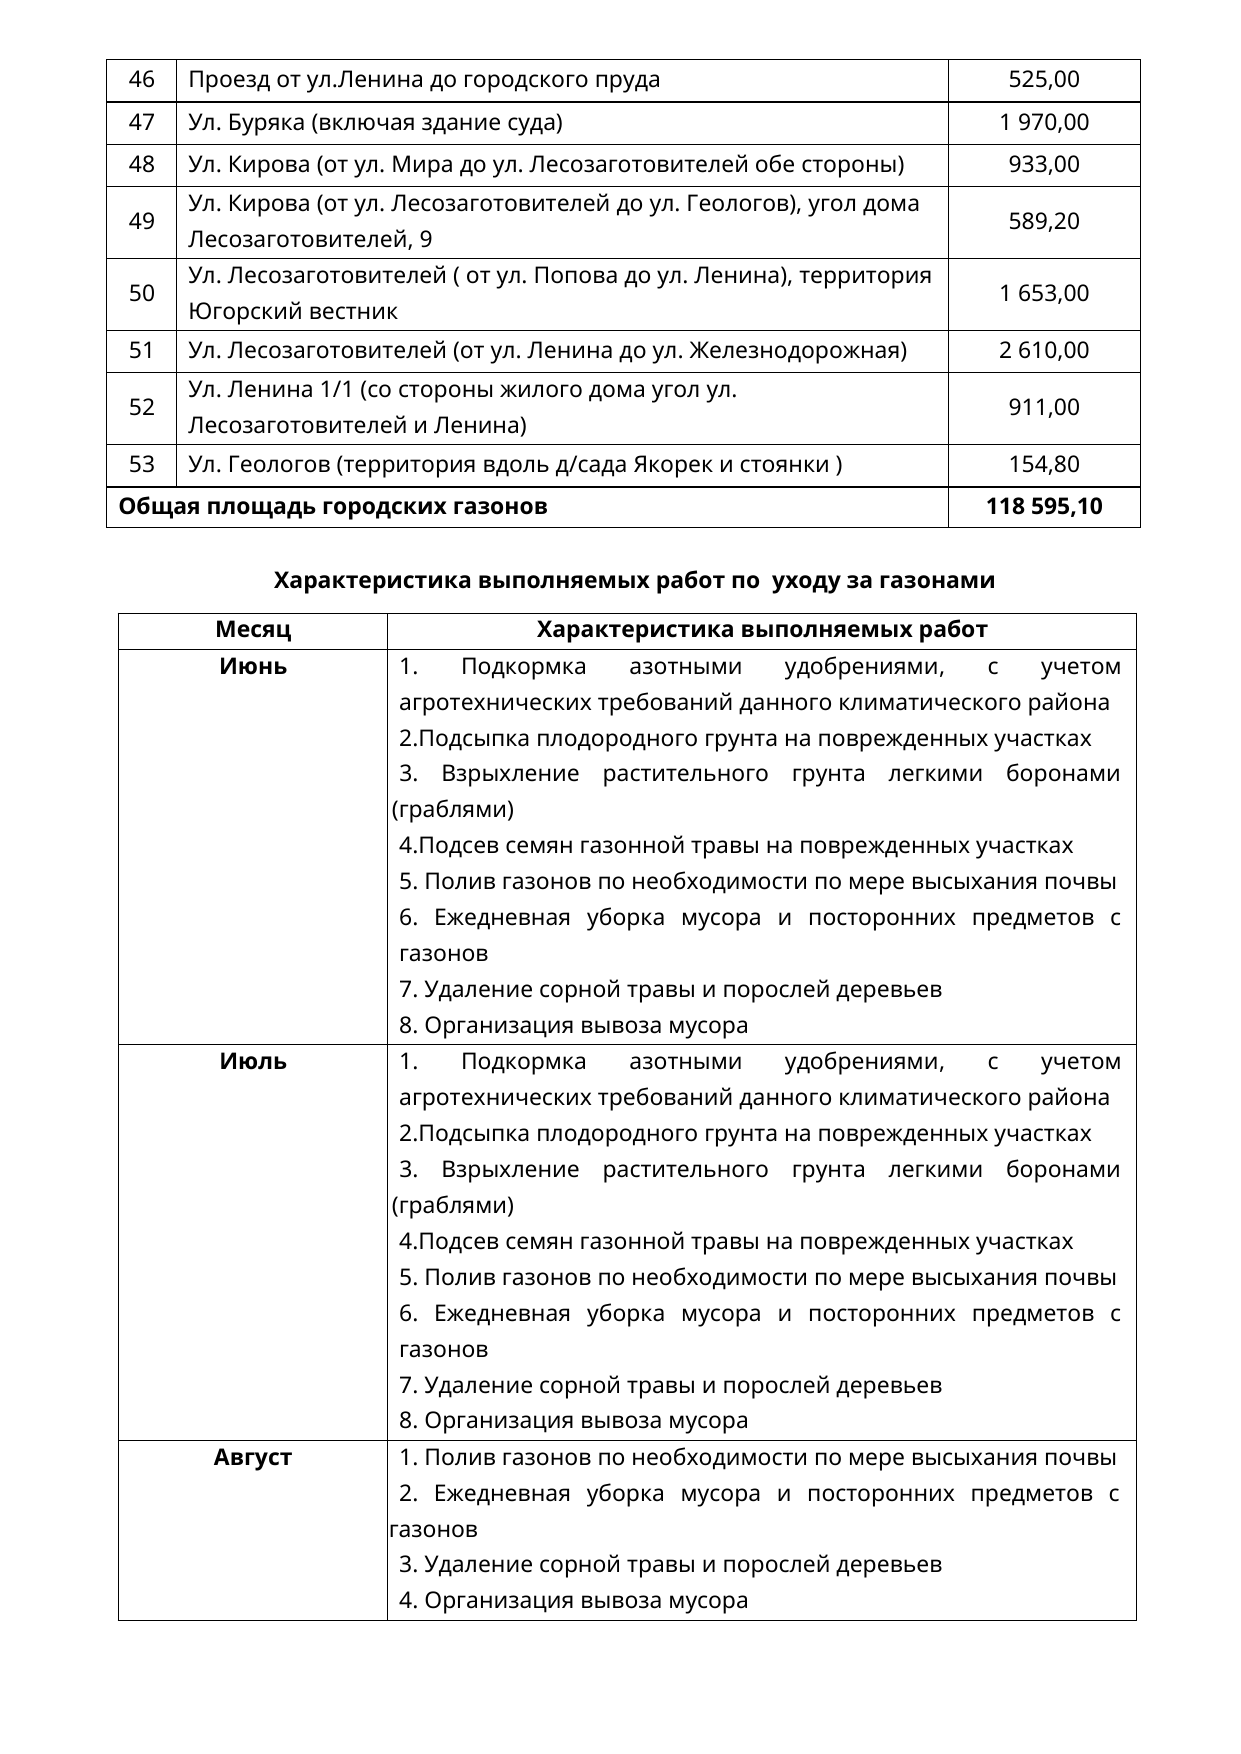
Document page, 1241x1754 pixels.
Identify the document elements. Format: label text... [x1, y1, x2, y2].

table_cell 1 970,00 [949, 103, 1140, 143]
table_cell Ул. Лесозаготовителей ( от ул. Попова до ул. Ленина), территория Югорский вестник [177, 259, 948, 330]
table_cell Ул. Кирова (от ул. Мира до ул. Лесозаготовителей обе стороны) [177, 145, 948, 186]
table_cell 911,00 [949, 373, 1140, 444]
table_cell Ул. Лесозаготовителей (от ул. Ленина до ул. Железнодорожная) [177, 331, 948, 372]
table_cell 118 595,10 [949, 488, 1140, 527]
table_cell 52 [107, 373, 176, 444]
table_cell 1. Подкормка азотными удобрениями, с учетом агротехнических требований данного климатического района 2.Подсыпка плодородного грунта на поврежденных участках 3. Взрыхление растительного грунта легкими боронами (граблями) 4.Подсев семян газонной травы на поврежденных участках 5. Полив газонов по необходимости по мере высыхания почвы 6. Ежедневная уборка мусора и посторонних предметов с газонов 7. Удаление сорной травы и порослей деревьев 8. Организация вывоза мусора [388, 1045, 1136, 1439]
table_cell Общая площадь городских газонов [107, 488, 948, 527]
table_cell 1 653,00 [949, 259, 1140, 330]
table_cell 48 [107, 145, 176, 186]
table_header Характеристика выполняемых работ [388, 614, 1136, 648]
table_cell 47 [107, 103, 176, 143]
text Характеристика выполняемых работ по уходу за газонами [118, 564, 1152, 595]
table_cell Ул. Буряка (включая здание суда) [177, 103, 948, 143]
table_cell Ул. Кирова (от ул. Лесозаготовителей до ул. Геологов), угол дома Лесозаготовителей, 9 [177, 187, 948, 258]
table_cell 1. Полив газонов по необходимости по мере высыхания почвы 2. Ежедневная уборка мусора и посторонних предметов с газонов 3. Удаление сорной травы и порослей деревьев 4. Организация вывоза мусора [388, 1441, 1136, 1619]
table_cell 1. Подкормка азотными удобрениями, с учетом агротехнических требований данного климатического района 2.Подсыпка плодородного грунта на поврежденных участках 3. Взрыхление растительного грунта легкими боронами (граблями) 4.Подсев семян газонной травы на поврежденных участках 5. Полив газонов по необходимости по мере высыхания почвы 6. Ежедневная уборка мусора и посторонних предметов с газонов 7. Удаление сорной травы и порослей деревьев 8. Организация вывоза мусора [388, 650, 1136, 1044]
table_cell 51 [107, 331, 176, 372]
table_cell Август [119, 1441, 387, 1619]
table_cell 50 [107, 259, 176, 330]
table_cell 933,00 [949, 145, 1140, 186]
table_cell 46 [107, 60, 176, 101]
table_header Месяц [119, 614, 387, 648]
table_cell 525,00 [949, 60, 1140, 101]
table_cell Июнь [119, 650, 387, 1044]
table_cell Проезд от ул.Ленина до городского пруда [177, 60, 948, 101]
table_cell 53 [107, 445, 176, 486]
table_cell Ул. Ленина 1/1 (со стороны жилого дома угол ул. Лесозаготовителей и Ленина) [177, 373, 948, 444]
table_cell 154,80 [949, 445, 1140, 486]
table_cell Ул. Геологов (территория вдоль д/сада Якорек и стоянки ) [177, 445, 948, 486]
table_cell 49 [107, 187, 176, 258]
table_cell 2 610,00 [949, 331, 1140, 372]
table_cell Июль [119, 1045, 387, 1439]
table_cell 589,20 [949, 187, 1140, 258]
